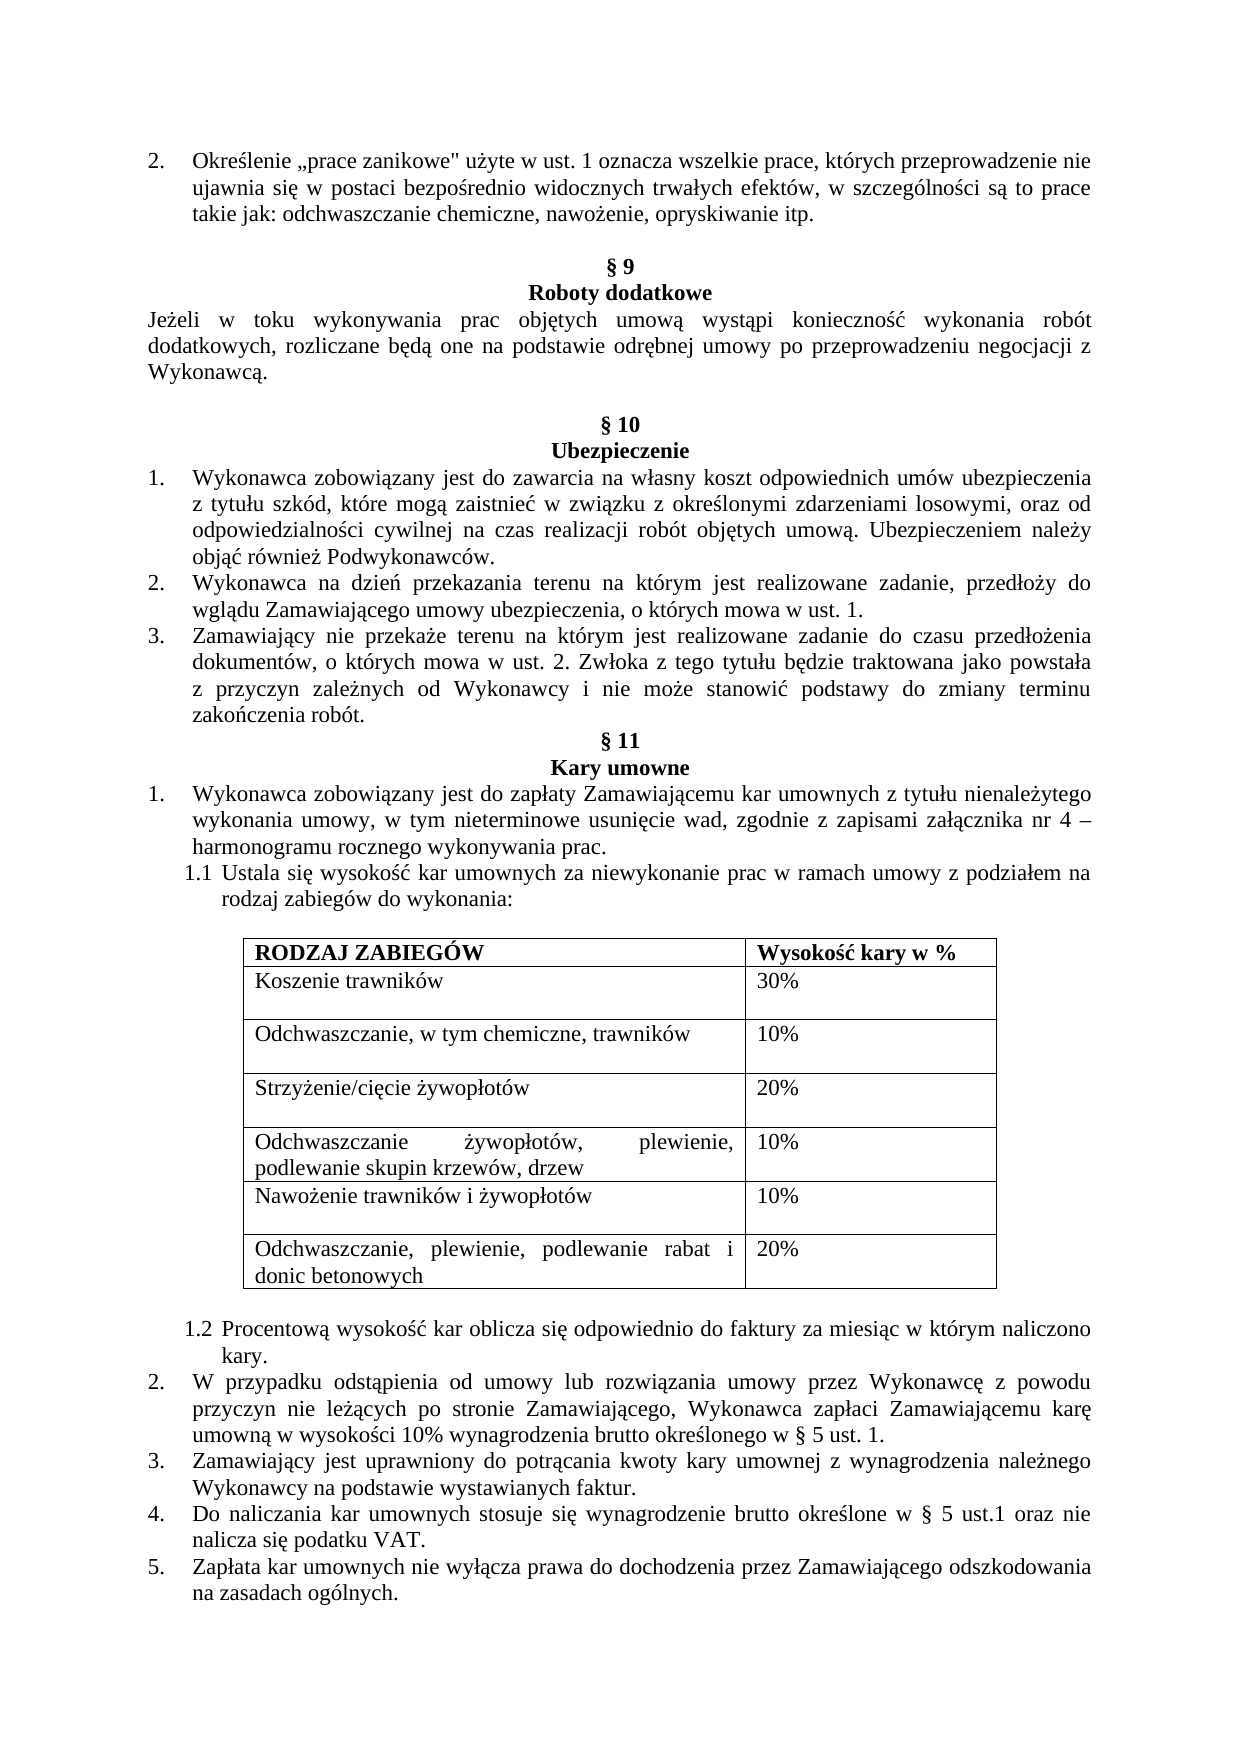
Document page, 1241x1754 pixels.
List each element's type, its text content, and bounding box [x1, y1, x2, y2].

table_cell Strzyżenie/cięcie żywopłotów [244, 1074, 745, 1127]
table_cell Nawożenie trawników i żywopłotów [244, 1182, 745, 1234]
table_cell 20% [746, 1074, 996, 1127]
table_cell 20% [746, 1235, 996, 1288]
list Wykonawca na dzień przekazania terenu na którym jest realizowane zadanie, przedłoży do wglądu Zamawiającego umowy ubezpieczenia, o których mowa w ust. 1. [148, 569, 1093, 622]
list Zamawiający nie przekaże terenu na którym jest realizowane zadanie do czasu przedłożenia dokumentów, o których mowa w ust. 2. Zwłoka z tego tytułu będzie traktowana jako powstała z przyczyn zależnych od Wykonawcy i nie może stanowić podstawy do zmiany terminu zakończenia robót. [148, 622, 1093, 727]
list Zapłata kar umownych nie wyłącza prawa do dochodzenia przez Zamawiającego odszkodowania na zasadach ogólnych. [148, 1553, 1093, 1605]
table_cell Odchwaszczanie, plewienie, podlewanie rabat i donic betonowych [244, 1235, 745, 1288]
table_header Wysokość kary w % [746, 939, 996, 966]
table_cell 10% [746, 1020, 996, 1073]
list Procentową wysokość kar oblicza się odpowiednio do faktury za miesiąc w którym naliczono kary. [184, 1316, 1093, 1368]
text § 10 [148, 411, 1093, 437]
list Wykonawca zobowiązany jest do zawarcia na własny koszt odpowiednich umów ubezpieczenia z tytułu szkód, które mogą zaistnieć w związku z określonymi zdarzeniami losowymi, oraz od odpowiedzialności cywilnej na czas realizacji robót objętych umową. Ubezpieczeniem należy objąć również Podwykonawców. [148, 464, 1093, 569]
list Ustala się wysokość kar umownych za niewykonanie prac w ramach umowy z podziałem na rodzaj zabiegów do wykonania: [184, 859, 1093, 912]
table_cell 10% [746, 1182, 996, 1234]
list Określenie „prace zanikowe" użyte w ust. 1 oznacza wszelkie prace, których przeprowadzenie nie ujawnia się w postaci bezpośrednio widocznych trwałych efektów, w szczególności są to prace takie jak: odchwaszczanie chemiczne, nawożenie, opryskiwanie itp. [148, 148, 1093, 227]
table_header RODZAJ ZABIEGÓW [244, 939, 745, 966]
text Roboty dodatkowe [148, 279, 1093, 306]
list W przypadku odstąpienia od umowy lub rozwiązania umowy przez Wykonawcę z powodu przyczyn nie leżących po stronie Zamawiającego, Wykonawca zapłaci Zamawiającemu karę umowną w wysokości 10% wynagrodzenia brutto określonego w § 5 ust. 1. [148, 1368, 1093, 1447]
text § 9 [148, 253, 1093, 279]
table_cell 30% [746, 967, 996, 1019]
text Jeżeli w toku wykonywania prac objętych umową wystąpi konieczność wykonania robót dodatkowych, rozliczane będą one na podstawie odrębnej umowy po przeprowadzeniu negocjacji z Wykonawcą. [148, 306, 1093, 385]
list Zamawiający jest uprawniony do potrącania kwoty kary umownej z wynagrodzenia należnego Wykonawcy na podstawie wystawianych faktur. [148, 1447, 1093, 1500]
table_cell Koszenie trawników [244, 967, 745, 1019]
table_cell 10% [746, 1128, 996, 1181]
list Wykonawca zobowiązany jest do zapłaty Zamawiającemu kar umownych z tytułu nienależytego wykonania umowy, w tym nieterminowe usunięcie wad, zgodnie z zapisami załącznika nr 4 – harmonogramu rocznego wykonywania prac. [148, 780, 1093, 859]
text § 11 [148, 727, 1093, 754]
table_cell Odchwaszczanie żywopłotów, plewienie, podlewanie skupin krzewów, drzew [244, 1128, 745, 1181]
text Ubezpieczenie [148, 437, 1093, 464]
text Kary umowne [148, 754, 1093, 780]
table_cell Odchwaszczanie, w tym chemiczne, trawników [244, 1020, 745, 1073]
list Do naliczania kar umownych stosuje się wynagrodzenie brutto określone w § 5 ust.1 oraz nie nalicza się podatku VAT. [148, 1500, 1093, 1553]
